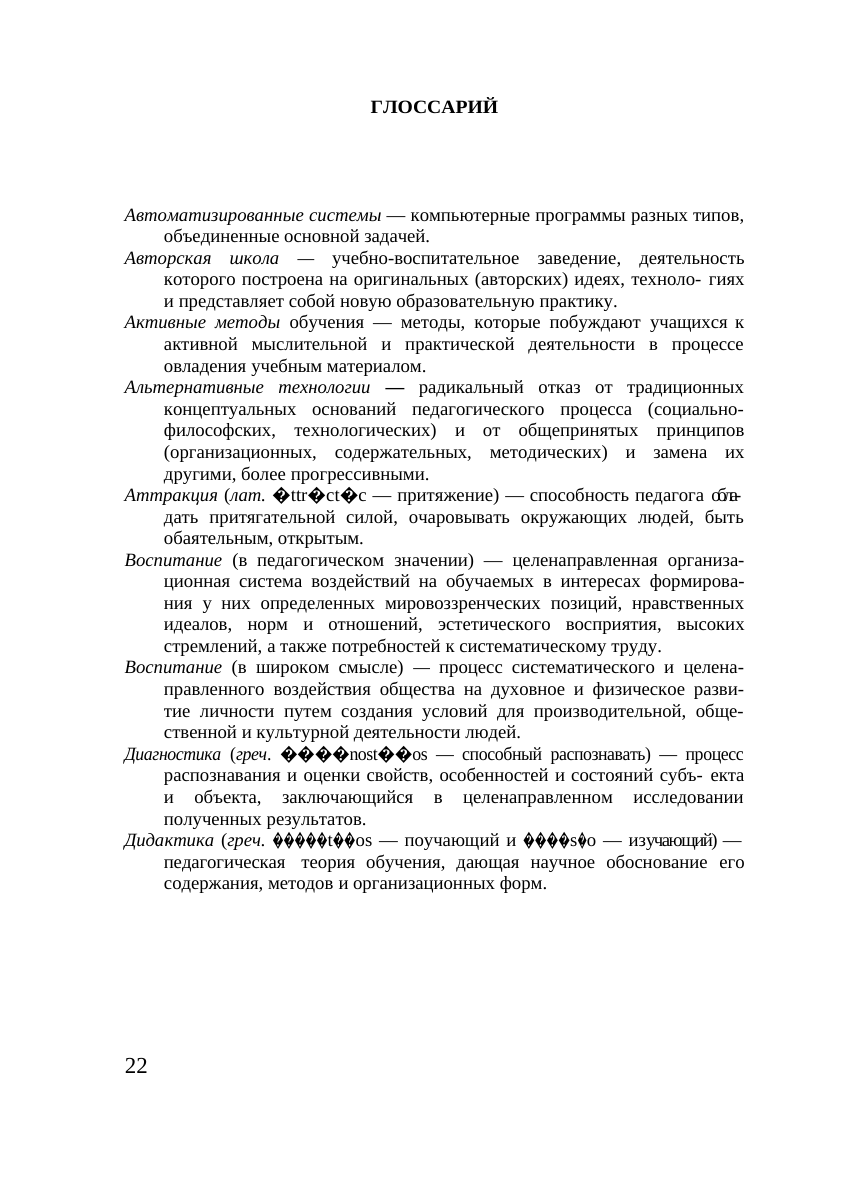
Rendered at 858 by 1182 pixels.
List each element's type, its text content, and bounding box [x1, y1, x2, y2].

subtitle ГЛОССАРИЙ [153, 96, 715, 117]
text Авторская школа — учебно-воспитательное заведение, деятельность которого построена на оригинальных (авторских) идеях, техноло- гиях и представляет собой новую образовательную практику. [124, 247, 744, 311]
text Альтернативные технологии — радикальный отказ от традиционных концептуальных оснований педагогического процесса (социально- философских, технологических) и от общепринятых принципов (организационных, содержательных, методических) и замена их другими, более прогрессивными. [124, 376, 744, 484]
text Аттракция (лат. �ttr�ct�c — притяжение) — способность педагога обла- дать притягательной силой, очаровывать окружающих людей, быть обаятельным, открытым. [124, 484, 744, 549]
text Диагностика (греч. ����nost��os — способный распознавать) — процесс распознавания и оценки свойств, особенностей и состояний субъ- екта и объекта, заключающийся в целенаправленном исследовании полученных результатов. [124, 743, 744, 829]
text Активные методы обучения — методы, которые побуждают учащихся к активной мыслительной и практической деятельности в процессе овладения учебным материалом. [124, 311, 744, 376]
text Дидактика (греч. �����t��os — поучающий и ����s�o — изучающий) — педагогическая теория обучения, дающая научное обоснование его содержания, методов и организационных форм. [124, 829, 744, 894]
text Воспитание (в педагогическом значении) — целенаправленная организа- ционная система воздействий на обучаемых в интересах формирова- ния у них определенных мировоззренческих позиций, нравственных идеалов, норм и отношений, эстетического восприятия, высоких стремлений, а также потребностей к систематическому труду. [124, 549, 744, 656]
text Автоматизированные системы — компьютерные программы разных типов, объединенные основной задачей. [124, 204, 744, 247]
text Воспитание (в широком смысле) — процесс систематического и целена- правленного воздействия общества на духовное и физическое разви- тие личности путем создания условий для производительной, обще- ственной и культурной деятельности людей. [124, 656, 744, 743]
